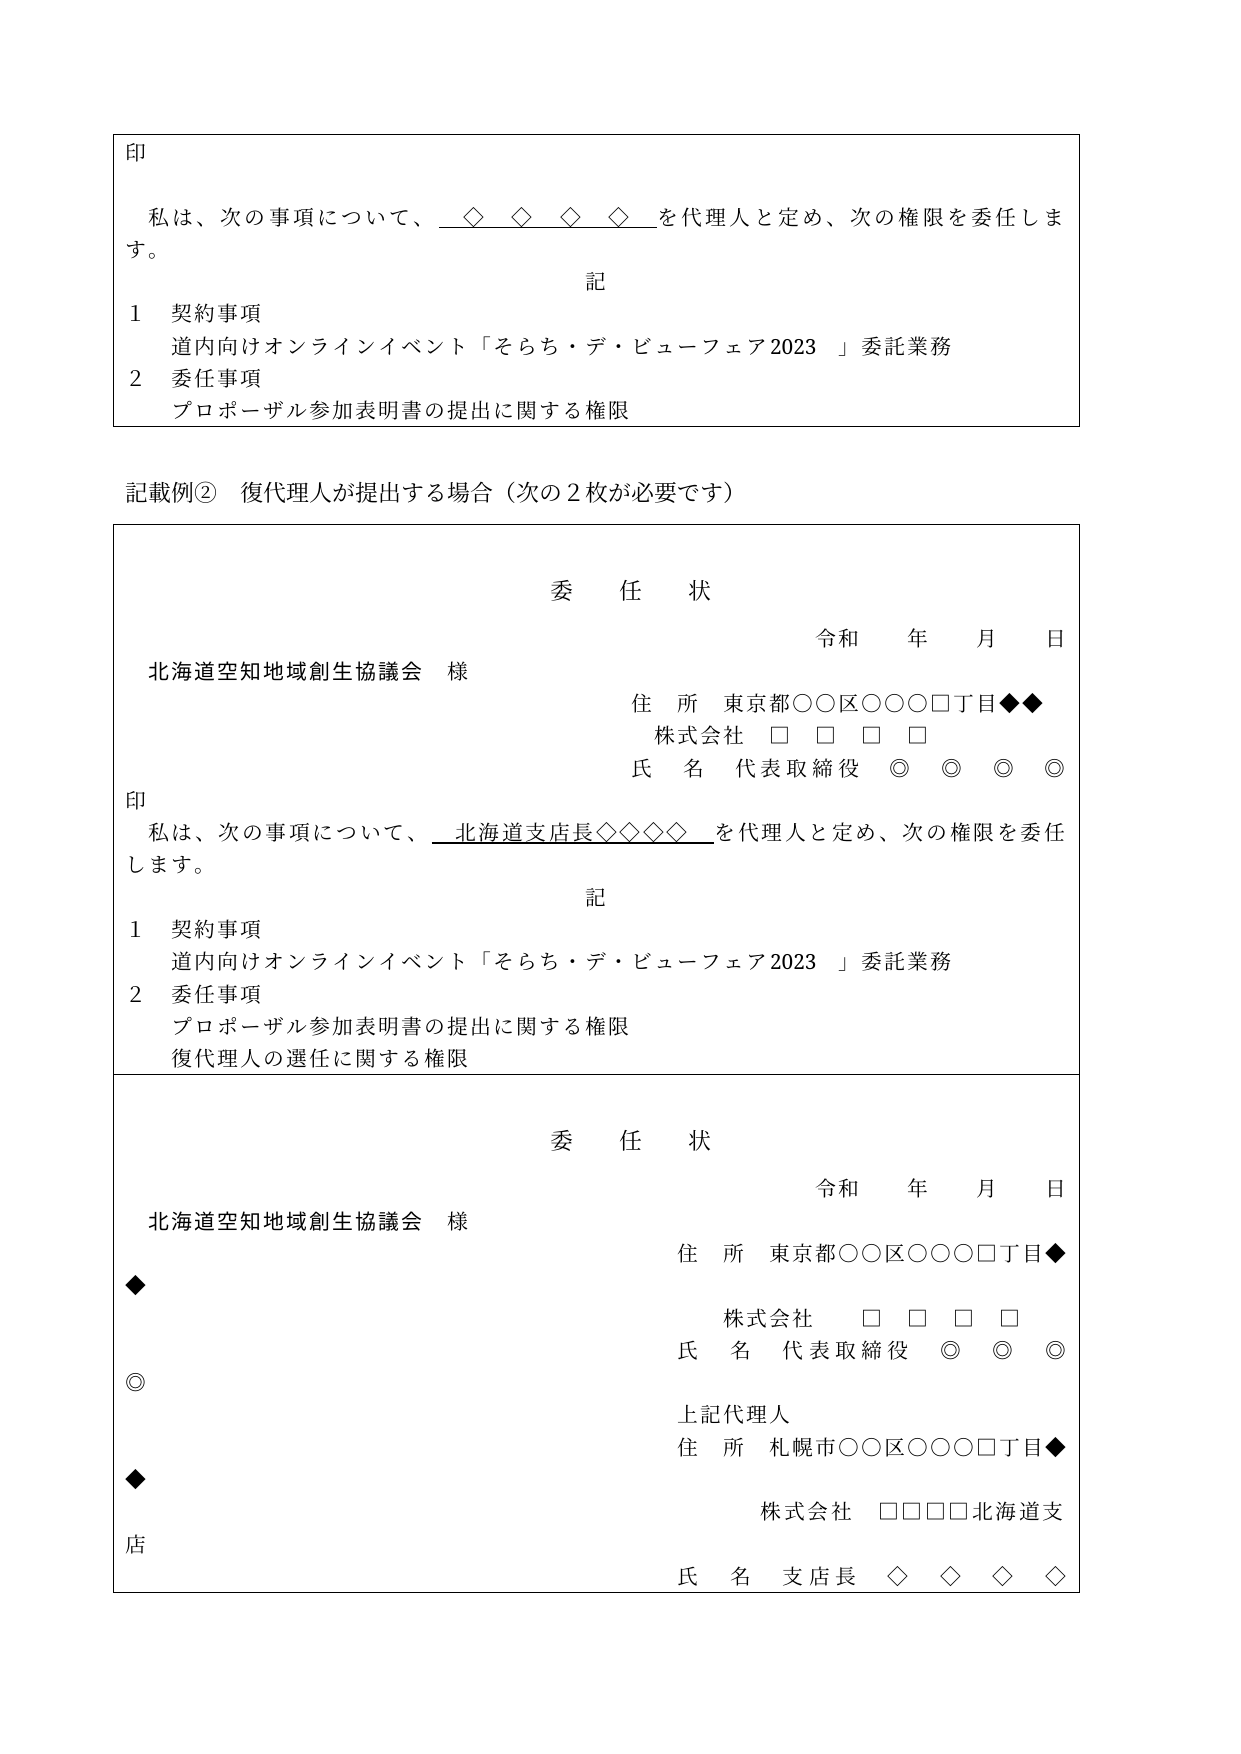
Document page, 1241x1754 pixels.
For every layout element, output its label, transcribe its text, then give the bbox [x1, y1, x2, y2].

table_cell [114, 1075, 1079, 1592]
table_header 委 任 状 令和 年 月 日 北海道空知地域創生協議会 様 住 所 東京都○○区○○○□丁目◆◆ 株式会社 □ □ □ □ 氏 名 代表取締役 ◎ ◎ ◎ ◎ 印 私は、次の事項について、 北海道支店長◇◇◇◇ を代理人と定め、次の権限を委任します。 記 １ 契約事項 道内向けオンラインイベント「そらち・デ・ビューフェア2023」委託業務 ２ 委任事項 プロポーザル参加表明書の提出に関する権限 復代理人の選任に関する権限 [114, 525, 1079, 1074]
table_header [114, 135, 1079, 426]
text 記載例② 復代理人が提出する場合（次の２枚が必要です） [125, 459, 1115, 524]
